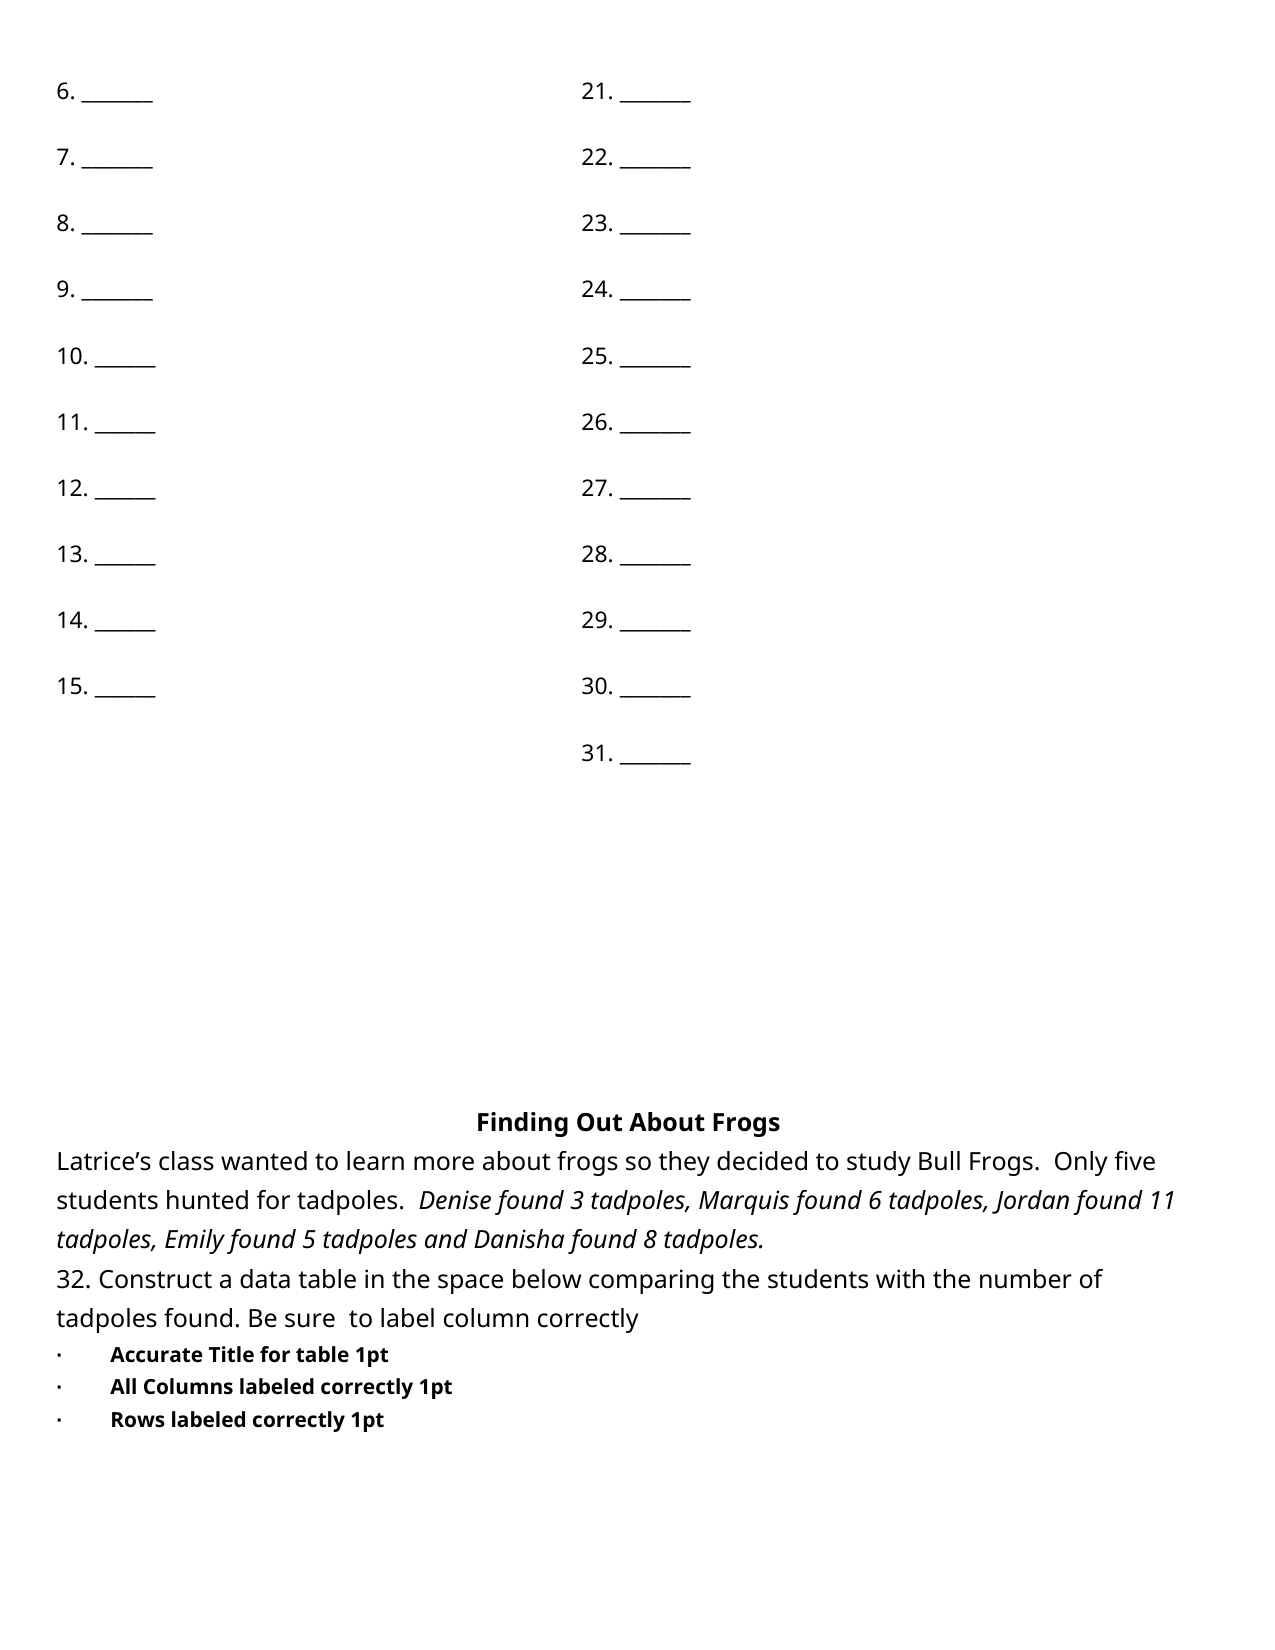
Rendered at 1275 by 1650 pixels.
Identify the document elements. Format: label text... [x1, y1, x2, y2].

text 13. ______ 28. _______ [56, 538, 1200, 569]
text 11. ______ 26. _______ [56, 406, 1200, 437]
text · Accurate Title for table 1pt [56, 1340, 1200, 1368]
text 15. ______ 30. _______ [56, 670, 1200, 702]
text 6. _______ 21. _______ [56, 75, 1200, 106]
text 10. ______ 25. _______ [56, 339, 1200, 371]
text Finding Out About Frogs [56, 1105, 1200, 1139]
text 14. ______ 29. _______ [56, 604, 1200, 635]
text 9. _______ 24. _______ [56, 273, 1200, 305]
text 31. _______ [56, 736, 1200, 768]
text · Rows labeled correctly 1pt [56, 1405, 1200, 1433]
text Latrice’s class wanted to learn more about frogs so they decided to study Bull Frogs. Only five students hunted for tadpoles. Denise found 3 tadpoles, Marquis found 6 tadpoles, Jordan found 11 tadpoles, Emily found 5 tadpoles and Danisha found 8 tadpoles. [56, 1144, 1200, 1256]
text 7. _______ 22. _______ [56, 141, 1200, 172]
text 32. Construct a data table in the space below comparing the students with the number of tadpoles found. Be sure to label column correctly [56, 1261, 1200, 1334]
text 8. _______ 23. _______ [56, 207, 1200, 238]
text · All Columns labeled correctly 1pt [56, 1372, 1200, 1401]
text 12. ______ 27. _______ [56, 472, 1200, 503]
